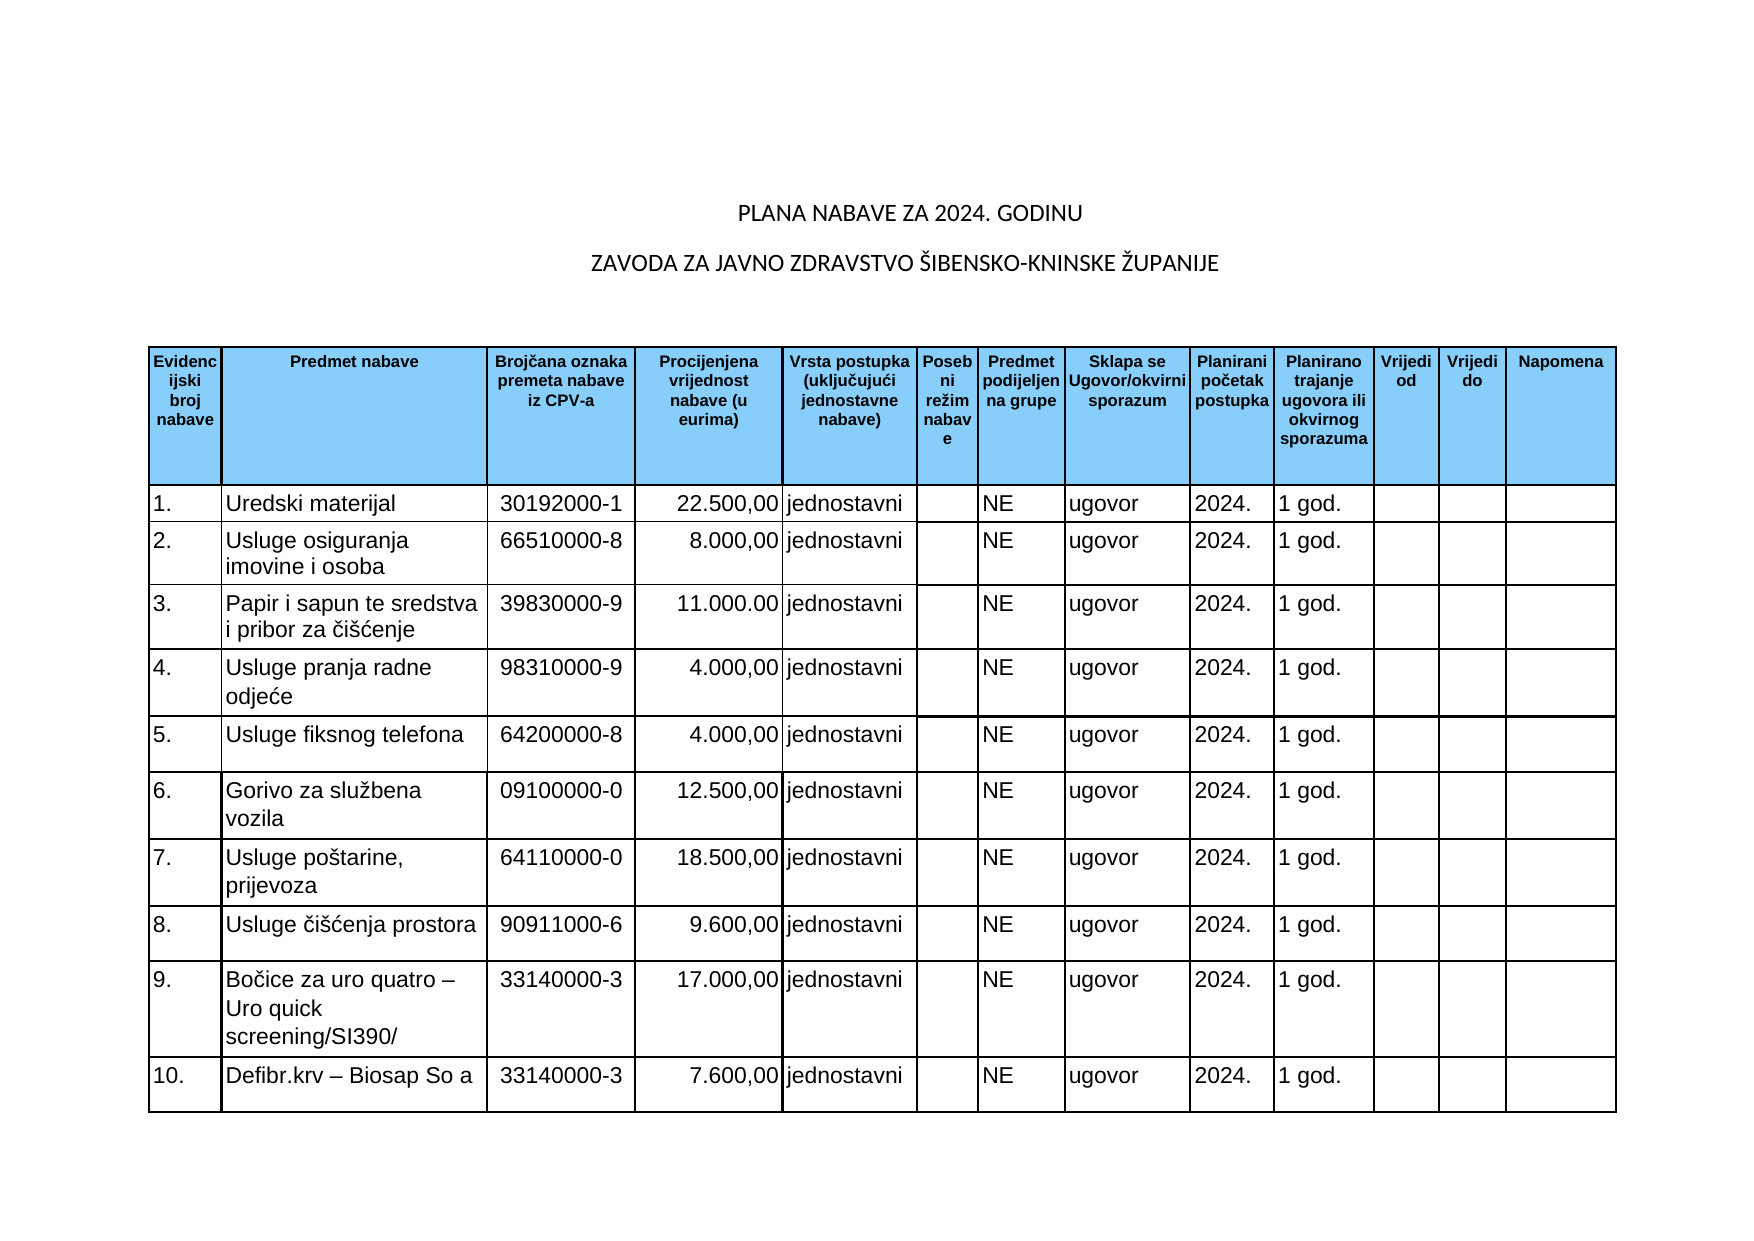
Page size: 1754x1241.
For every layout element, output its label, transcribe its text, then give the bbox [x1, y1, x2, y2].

table_header Evidencijski broj nabave [150, 348, 220, 484]
table_cell ugovor [1066, 1058, 1189, 1111]
table_cell [1375, 962, 1438, 1056]
table_cell [918, 586, 977, 648]
table_cell [1507, 650, 1615, 715]
table_cell jednostavni [783, 585, 916, 648]
table_cell ugovor [1066, 962, 1189, 1056]
table_cell 2024. [1191, 523, 1273, 584]
table_cell Papir i sapun te sredstva i pribor za čišćenje [222, 585, 487, 648]
table_cell [1507, 718, 1615, 771]
table_cell 4.000,00 [636, 717, 782, 771]
table_header Vrijedi od [1375, 348, 1438, 484]
table_cell 64110000-0 [488, 840, 634, 905]
table_cell 18.500,00 [636, 840, 781, 905]
table_cell [918, 840, 977, 905]
table_cell jednostavni [784, 1058, 916, 1111]
table_cell 4. [150, 650, 221, 715]
table_cell NE [979, 773, 1064, 838]
table_cell 4.000,00 [636, 650, 782, 715]
table_cell ugovor [1066, 773, 1189, 838]
table_cell [1440, 773, 1505, 838]
table_cell 2024. [1191, 773, 1273, 838]
table_cell [1375, 907, 1438, 960]
table_cell 8. [150, 907, 220, 960]
table_cell 2024. [1191, 586, 1273, 648]
table_cell [918, 718, 977, 771]
table_cell [1440, 586, 1505, 648]
table_cell 1 god. [1275, 718, 1373, 771]
table_cell jednostavni [783, 486, 916, 521]
table_cell [1440, 718, 1505, 771]
table_cell Usluge pranja radne odjeće [222, 650, 487, 715]
table_cell ugovor [1066, 486, 1189, 521]
table_cell 1 god. [1275, 962, 1373, 1056]
table_cell [1440, 523, 1505, 584]
table_cell 2024. [1191, 962, 1273, 1056]
table_cell 66510000-8 [488, 522, 634, 584]
table_cell [1507, 523, 1615, 584]
table_cell NE [979, 650, 1064, 715]
table_cell [1507, 840, 1615, 905]
table_header Sklapa se Ugovor/okvirni sporazum [1066, 348, 1189, 484]
table_cell 2024. [1191, 718, 1273, 771]
table_header Vrsta postupka (uključujući jednostavne nabave) [784, 348, 916, 484]
table_cell [918, 650, 977, 715]
table_cell 1 god. [1275, 486, 1373, 521]
table_cell [1440, 650, 1505, 715]
table_cell ugovor [1066, 650, 1189, 715]
table_cell ugovor [1066, 586, 1189, 648]
table_header Predmet podijeljen na grupe [979, 348, 1064, 484]
table_cell 8.000,00 [636, 522, 782, 584]
table_cell NE [979, 1058, 1064, 1111]
table_cell 30192000-1 [488, 486, 634, 521]
table_cell [1440, 840, 1505, 905]
table_cell Usluge fiksnog telefona [222, 717, 487, 771]
table_cell 90911000-6 [488, 907, 634, 960]
table_cell Uredski materijal [222, 486, 487, 521]
table_cell jednostavni [784, 840, 916, 905]
table_cell [918, 1058, 977, 1111]
table_cell 1 god. [1275, 1058, 1373, 1111]
table_cell [918, 523, 977, 584]
table_cell 1 god. [1275, 650, 1373, 715]
table_cell 6. [150, 773, 220, 838]
table_cell [1375, 773, 1438, 838]
table_cell [1507, 962, 1615, 1056]
table_cell NE [979, 523, 1064, 584]
table_cell 98310000-9 [488, 650, 634, 715]
table_cell NE [979, 586, 1064, 648]
table_cell [1507, 907, 1615, 960]
table_cell 1 god. [1275, 773, 1373, 838]
table_cell ugovor [1066, 523, 1189, 584]
table_cell 1 god. [1275, 907, 1373, 960]
table_cell [1440, 486, 1505, 521]
table_header Napomena [1507, 348, 1615, 484]
table_cell 9. [150, 962, 220, 1056]
table_cell jednostavni [784, 907, 916, 960]
table_cell jednostavni [784, 773, 916, 838]
table_cell jednostavni [783, 522, 916, 584]
table_cell [1375, 1058, 1438, 1111]
table_cell 11.000.00 [636, 585, 782, 648]
table_cell 33140000-3 [488, 1058, 634, 1111]
table_cell Usluge poštarine, prijevoza [223, 840, 486, 905]
table_cell 10. [150, 1058, 220, 1111]
table_cell [1507, 486, 1615, 521]
table_cell 7. [150, 840, 220, 905]
table_header Brojčana oznaka premeta nabave iz CPV-a [488, 348, 634, 484]
table_cell ugovor [1066, 907, 1189, 960]
table_cell [1375, 586, 1438, 648]
table_cell 39830000-9 [488, 585, 634, 648]
table_cell 2024. [1191, 650, 1273, 715]
table_cell 3. [150, 585, 221, 648]
table_cell 2024. [1191, 840, 1273, 905]
table_cell 22.500,00 [636, 486, 782, 521]
table_cell 12.500,00 [636, 773, 781, 838]
table_cell Usluge osiguranja imovine i osoba [222, 522, 487, 584]
table_cell [918, 962, 977, 1056]
table_cell NE [979, 907, 1064, 960]
table_header Procijenjena vrijednost nabave (u eurima) [636, 348, 781, 484]
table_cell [223, 1058, 486, 1111]
table_cell Bočice za uro quatro – Uro quick screening/SI390/ [223, 962, 486, 1056]
table_cell Gorivo za službena vozila [223, 773, 486, 838]
table_cell [1440, 962, 1505, 1056]
table_cell jednostavni [783, 650, 916, 715]
table_cell 2024. [1191, 486, 1273, 521]
table_cell 1 god. [1275, 586, 1373, 648]
table_cell ugovor [1066, 718, 1189, 771]
table_cell NE [979, 486, 1064, 521]
table_cell 09100000-0 [488, 773, 634, 838]
table_header Planirano trajanje ugovora ili okvirnog sporazuma [1275, 348, 1373, 484]
table_cell [1507, 1058, 1615, 1111]
table_cell 1. [150, 486, 221, 521]
list PLANA NABAVE ZA 2024. GODINU [229, 197, 1606, 228]
table_cell [918, 486, 977, 521]
table_cell [1375, 718, 1438, 771]
table_cell 1 god. [1275, 840, 1373, 905]
table_cell 2024. [1191, 1058, 1273, 1111]
table_cell 2. [150, 522, 221, 584]
table_header Posebni režim nabave [918, 348, 977, 484]
table_cell [918, 907, 977, 960]
table_cell [1440, 1058, 1505, 1111]
table_cell [1375, 840, 1438, 905]
table_cell [1507, 773, 1615, 838]
table_cell 17.000,00 [636, 962, 781, 1056]
table_cell 33140000-3 [488, 962, 634, 1056]
table_header Planirani početak postupka [1191, 348, 1273, 484]
table_header Predmet nabave [223, 348, 486, 484]
table_cell 5. [150, 717, 221, 771]
table_cell NE [979, 840, 1064, 905]
table_cell [1375, 650, 1438, 715]
table_cell [1375, 486, 1438, 521]
table_cell 2024. [1191, 907, 1273, 960]
table_cell [1440, 907, 1505, 960]
table_cell 64200000-8 [488, 717, 634, 771]
table_cell 9.600,00 [636, 907, 781, 960]
table_cell NE [979, 718, 1064, 771]
table_cell 7.600,00 [636, 1058, 781, 1111]
table_cell Usluge čišćenja prostora [223, 907, 486, 960]
table_cell [1375, 523, 1438, 584]
table_header Vrijedi do [1440, 348, 1505, 484]
table_cell [918, 773, 977, 838]
table_cell [1507, 586, 1615, 648]
text ZAVODA ZA JAVNO ZDRAVSTVO ŠIBENSKO-KNINSKE ŽUPANIJE [148, 247, 1606, 277]
table_cell ugovor [1066, 840, 1189, 905]
table_cell NE [979, 962, 1064, 1056]
table_cell jednostavni [783, 717, 916, 771]
table_cell jednostavni [784, 962, 916, 1056]
table_cell 1 god. [1275, 523, 1373, 584]
